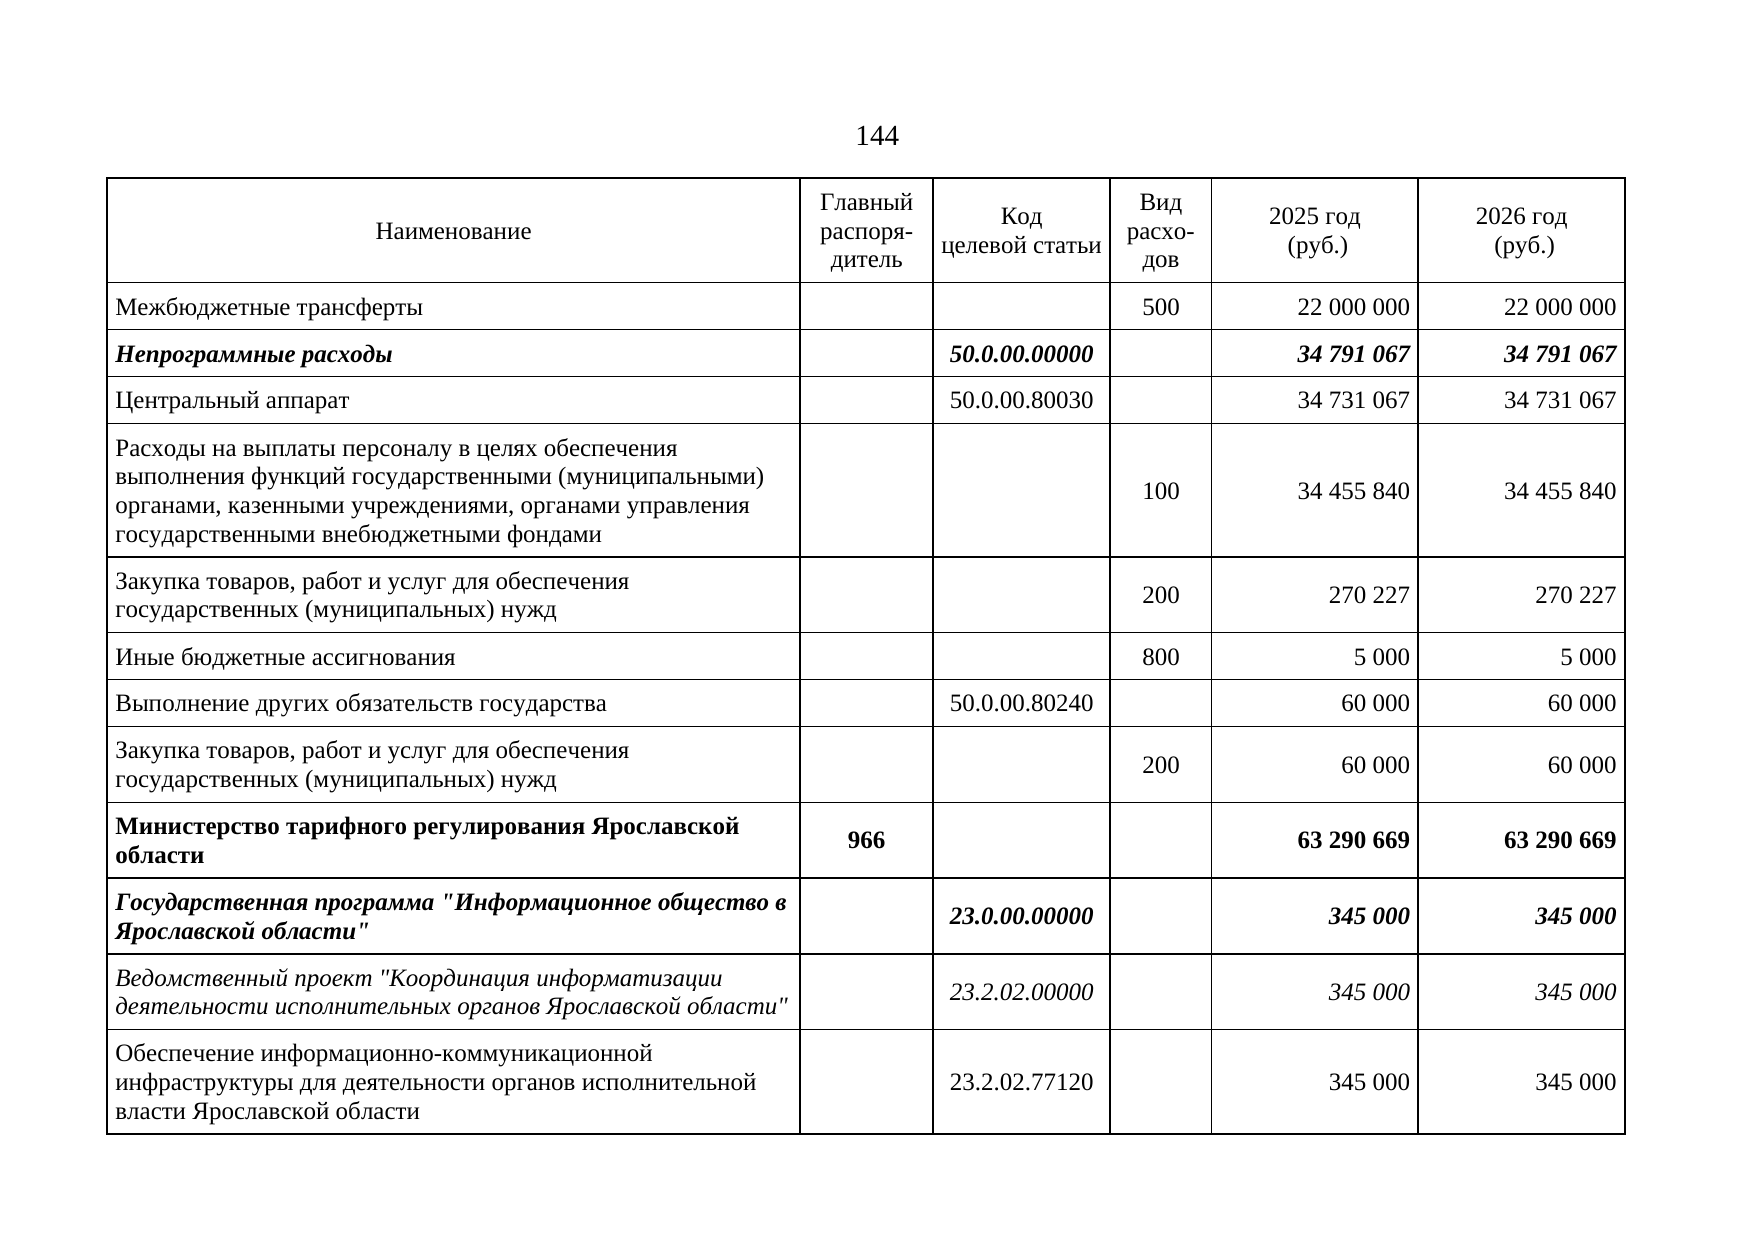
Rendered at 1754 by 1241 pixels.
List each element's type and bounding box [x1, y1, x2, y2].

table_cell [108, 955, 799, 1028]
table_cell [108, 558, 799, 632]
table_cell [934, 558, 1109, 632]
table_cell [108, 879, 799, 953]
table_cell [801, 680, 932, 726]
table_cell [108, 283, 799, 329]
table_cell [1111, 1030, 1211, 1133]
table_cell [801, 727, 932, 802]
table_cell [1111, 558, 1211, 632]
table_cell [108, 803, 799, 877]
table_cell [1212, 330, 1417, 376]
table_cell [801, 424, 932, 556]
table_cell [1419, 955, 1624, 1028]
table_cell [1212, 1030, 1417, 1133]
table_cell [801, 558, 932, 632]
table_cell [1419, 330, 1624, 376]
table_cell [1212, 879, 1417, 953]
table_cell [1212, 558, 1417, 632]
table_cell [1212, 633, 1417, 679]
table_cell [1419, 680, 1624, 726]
table_header [108, 179, 799, 282]
table_header [1111, 179, 1211, 282]
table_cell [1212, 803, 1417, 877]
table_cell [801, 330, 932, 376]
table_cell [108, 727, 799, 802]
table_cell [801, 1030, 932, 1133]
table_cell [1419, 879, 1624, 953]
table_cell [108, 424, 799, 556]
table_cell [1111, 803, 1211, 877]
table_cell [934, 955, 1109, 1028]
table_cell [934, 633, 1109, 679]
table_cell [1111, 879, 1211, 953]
table_header [1212, 179, 1417, 282]
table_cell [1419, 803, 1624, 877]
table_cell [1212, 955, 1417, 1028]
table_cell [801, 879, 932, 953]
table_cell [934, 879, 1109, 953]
table_header [934, 179, 1109, 282]
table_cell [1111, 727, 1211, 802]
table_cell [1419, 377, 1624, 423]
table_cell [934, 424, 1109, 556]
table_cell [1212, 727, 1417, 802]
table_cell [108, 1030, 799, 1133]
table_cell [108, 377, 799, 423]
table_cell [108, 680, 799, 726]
table_header [1419, 179, 1624, 282]
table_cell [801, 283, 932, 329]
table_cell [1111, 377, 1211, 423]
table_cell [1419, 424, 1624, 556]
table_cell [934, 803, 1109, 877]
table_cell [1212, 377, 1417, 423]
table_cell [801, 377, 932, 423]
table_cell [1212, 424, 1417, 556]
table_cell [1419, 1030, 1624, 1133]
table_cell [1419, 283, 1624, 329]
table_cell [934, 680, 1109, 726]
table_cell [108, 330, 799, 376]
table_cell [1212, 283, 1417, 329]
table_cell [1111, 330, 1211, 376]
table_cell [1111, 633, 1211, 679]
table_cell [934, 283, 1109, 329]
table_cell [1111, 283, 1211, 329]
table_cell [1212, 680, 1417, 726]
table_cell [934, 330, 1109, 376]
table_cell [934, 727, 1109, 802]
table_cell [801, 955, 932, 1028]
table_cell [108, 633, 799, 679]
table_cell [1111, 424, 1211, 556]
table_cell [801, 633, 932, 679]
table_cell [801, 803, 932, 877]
table_header [801, 179, 932, 282]
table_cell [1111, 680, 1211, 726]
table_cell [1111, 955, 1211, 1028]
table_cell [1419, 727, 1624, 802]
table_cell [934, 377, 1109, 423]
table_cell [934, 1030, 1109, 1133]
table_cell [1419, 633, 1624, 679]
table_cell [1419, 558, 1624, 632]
